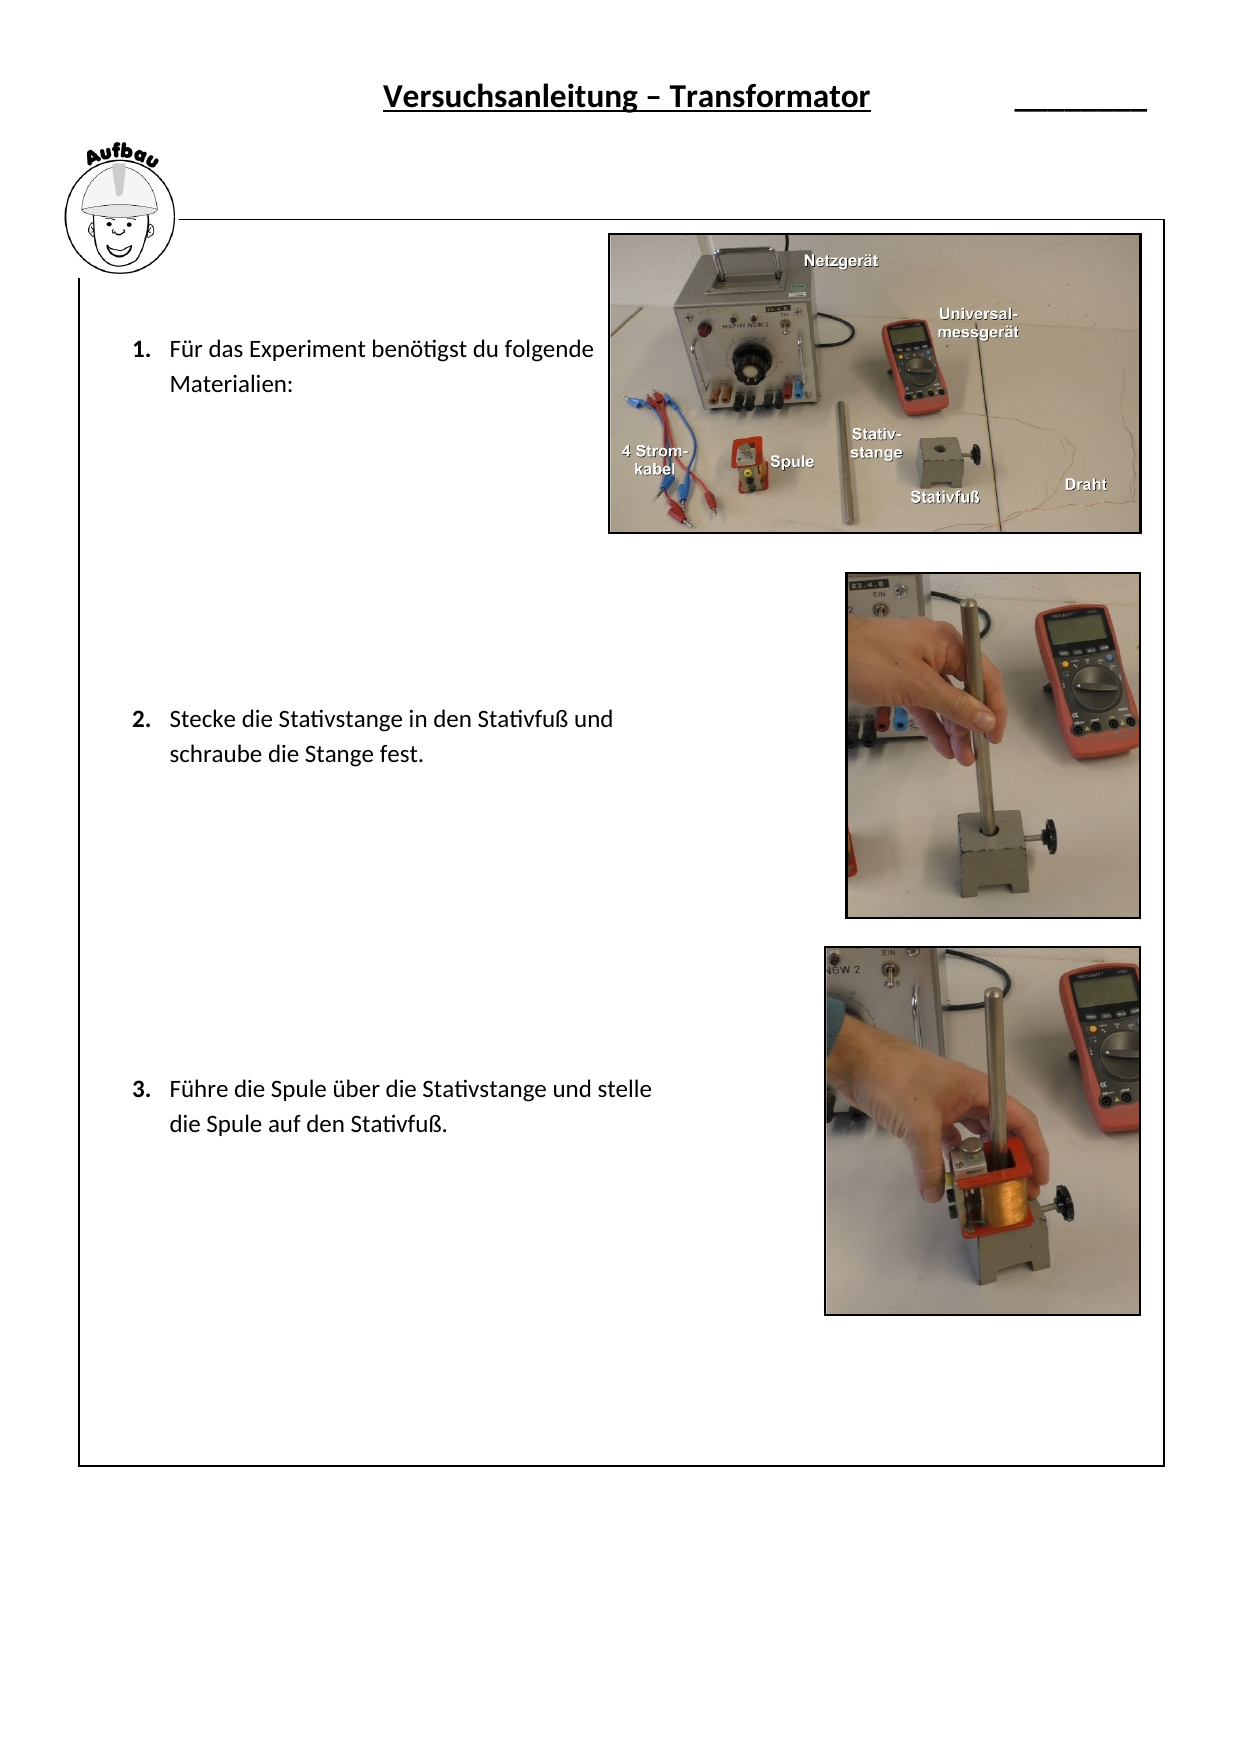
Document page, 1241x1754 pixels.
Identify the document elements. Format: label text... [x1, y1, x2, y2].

picture [610, 235, 1139, 532]
picture [848, 574, 1139, 917]
text Versuchsanleitung – Transformator ________ [75, 75, 1165, 116]
picture [826, 948, 1139, 1314]
picture [62, 140, 179, 278]
